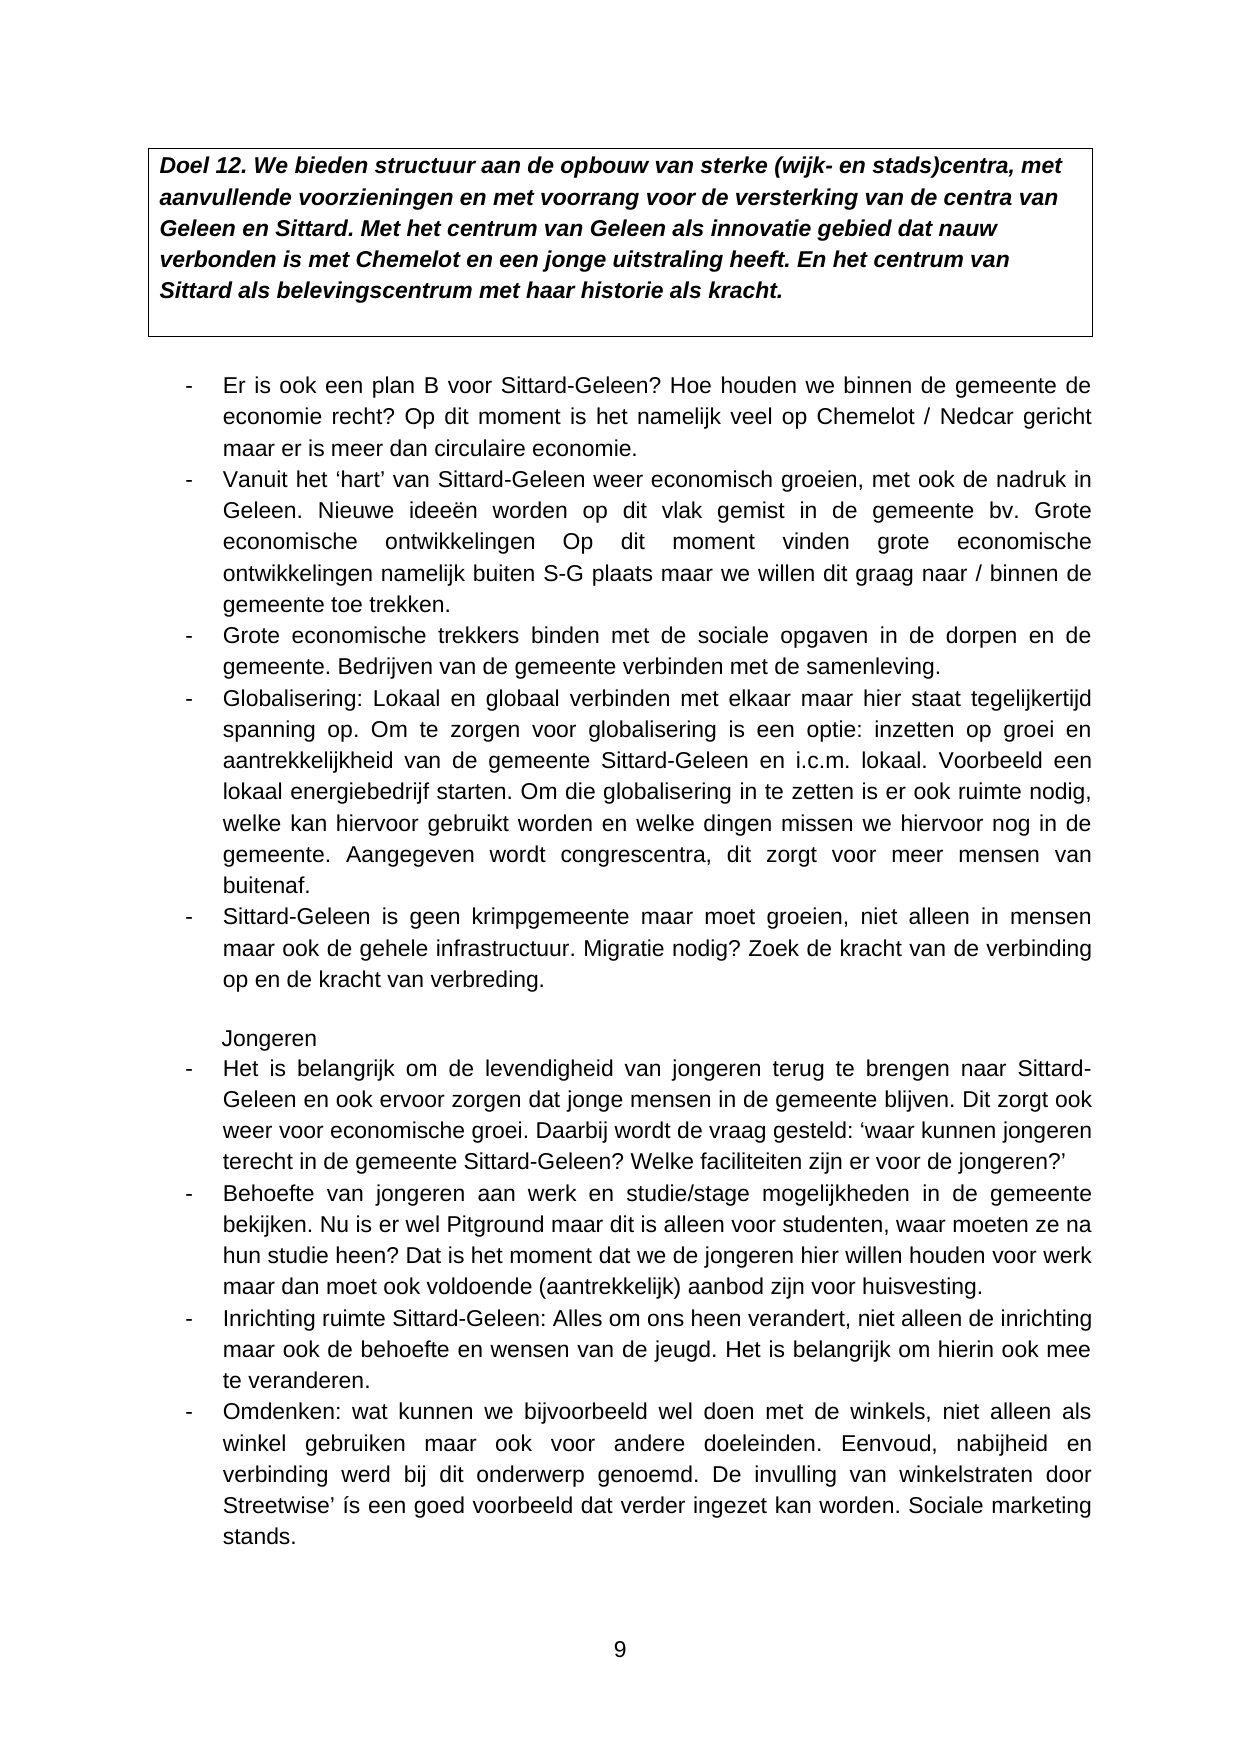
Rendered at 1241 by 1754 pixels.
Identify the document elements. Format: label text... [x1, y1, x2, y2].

list Grote economische trekkers binden met de sociale opgaven in de dorpen en de gemeente. Bedrijven van de gemeente verbinden met de samenleving. [185, 618, 1093, 681]
list Sittard-Geleen is geen krimpgemeente maar moet groeien, niet alleen in mensen maar ook de gehele infrastructuur. Migratie nodig? Zoek de kracht van de verbinding op en de kracht van verbreding. [185, 900, 1093, 993]
list Behoefte van jongeren aan werk en studie/stage mogelijkheden in de gemeente bekijken. Nu is er wel Pitground maar dit is alleen voor studenten, waar moeten ze na hun studie heen? Dat is het moment dat we de jongeren hier willen houden voor werk maar dan moet ook voldoende (aantrekkelijk) aanbod zijn voor huisvesting. [185, 1176, 1093, 1301]
table_header Doel 12. We bieden structuur aan de opbouw van sterke (wijk- en stads)centra, met aanvullende voorzieningen en met voorrang voor de versterking van de centra van Geleen en Sittard. Met het centrum van Geleen als innovatie gebied dat nauw verbonden is met Chemelot en een jonge uitstraling heeft. En het centrum van Sittard als belevingscentrum met haar historie als kracht. [149, 149, 1092, 336]
list Globalisering: Lokaal en globaal verbinden met elkaar maar hier staat tegelijkertijd spanning op. Om te zorgen voor globalisering is een optie: inzetten op groei en aantrekkelijkheid van de gemeente Sittard-Geleen en i.c.m. lokaal. Voorbeeld een lokaal energiebedrijf starten. Om die globalisering in te zetten is er ook ruimte nodig, welke kan hiervoor gebruikt worden en welke dingen missen we hiervoor nog in de gemeente. Aangegeven wordt congrescentra, dit zorgt voor meer mensen van buitenaf. [185, 681, 1093, 900]
list Inrichting ruimte Sittard-Geleen: Alles om ons heen verandert, niet alleen de inrichting maar ook de behoefte en wensen van de jeugd. Het is belangrijk om hierin ook mee te veranderen. [185, 1301, 1093, 1395]
list Er is ook een plan B voor Sittard-Geleen? Hoe houden we binnen de gemeente de economie recht? Op dit moment is het namelijk veel op Chemelot / Nedcar gericht maar er is meer dan circulaire economie. [185, 368, 1093, 462]
list Vanuit het ‘hart’ van Sittard-Geleen weer economisch groeien, met ook de nadruk in Geleen. Nieuwe ideeën worden op dit vlak gemist in de gemeente bv. Grote economische ontwikkelingen Op dit moment vinden grote economische ontwikkelingen namelijk buiten S-G plaats maar we willen dit graag naar / binnen de gemeente toe trekken. [185, 462, 1093, 618]
list Het is belangrijk om de levendigheid van jongeren terug te brengen naar Sittard-Geleen en ook ervoor zorgen dat jonge mensen in de gemeente blijven. Dit zorgt ook weer voor economische groei. Daarbij wordt de vraag gesteld: ‘waar kunnen jongeren terecht in de gemeente Sittard-Geleen? Welke faciliteiten zijn er voor de jongeren?’ [185, 1051, 1093, 1176]
list Omdenken: wat kunnen we bijvoorbeeld wel doen met de winkels, niet alleen als winkel gebruiken maar ook voor andere doeleinden. Eenvoud, nabijheid en verbinding werd bij dit onderwerp genoemd. De invulling van winkelstraten door Streetwise’ ís een goed voorbeeld dat verder ingezet kan worden. Sociale marketing stands. [185, 1395, 1093, 1551]
text Jongeren [148, 1025, 1093, 1051]
